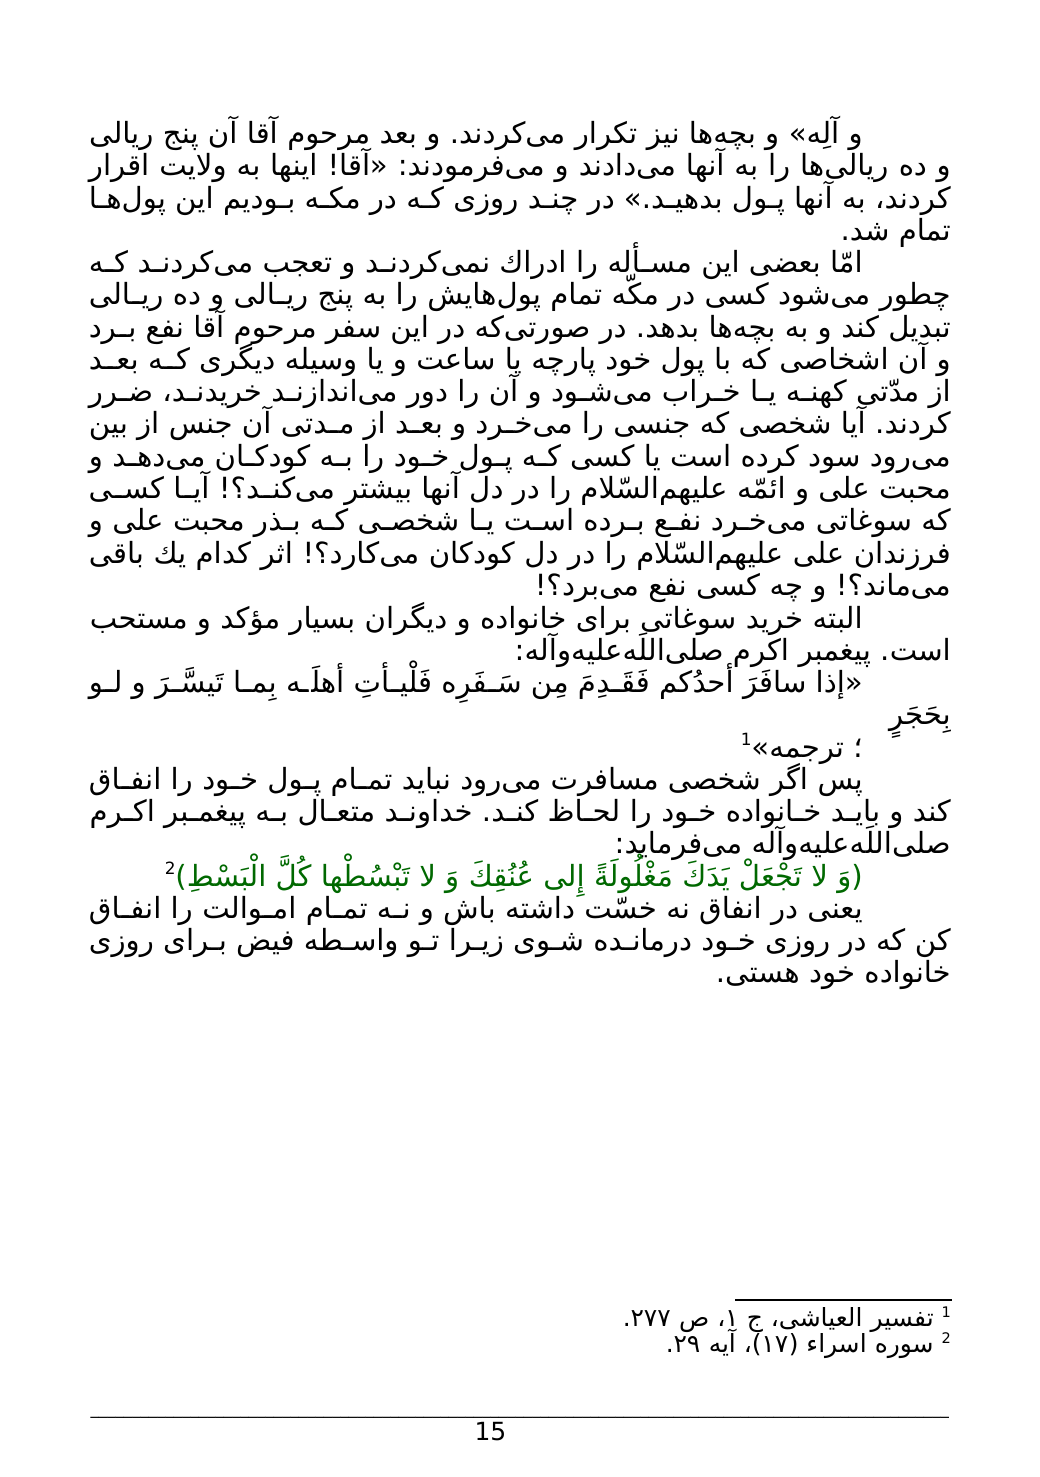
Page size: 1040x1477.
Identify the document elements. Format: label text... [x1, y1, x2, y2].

text «إذا سافَرَ أحدُكم فَقَدِمَ مِن سَفَرِه فَلْيأتِ أهلَه بِما تَيسَّرَ و لو بِحَجَرٍ [89, 667, 951, 731]
text البته خرید سوغاتی برای خانواده و دیگران بسیار مؤكد و مستحب است. پیغمبر اكرم صلی‌اللَه‌علیه‌وآله: [89, 602, 951, 667]
text و آلِه» و بچه‌ها نیز تكرار می‌كردند. و بعد مرحوم آقا آن پنج ریالی و ده ریالی‌ها را به آنها می‌دادند و می‌فرمودند: «آقا! اینها به ولایت اقرار كردند، به آنها پول بدهید.» در چند روزی كه در مكه بودیم این پول‌ها تمام شد. [89, 118, 951, 247]
text یعنی در انفاق نه خسّت داشته باش و نه تمام اموالت را انفاق كن كه در روزی خود درمانده شوی زیرا تو واسطه فیض برای روزی خانواده خود هستی. [89, 892, 951, 989]
text پس اگر شخصی مسافرت می‌رود نباید تمام پول خود را انفاق كند و باید خانواده خود را لحاظ كند. خداوند متعال به پیغمبر اكرم صلی‌اللَه‌علیه‌وآله می‌فرماید: [89, 763, 951, 860]
text ؛ ترجمه» [89, 731, 951, 763]
text (وَ لا تَجْعَلْ يَدَكَ مَغْلُولَةً إِلى‌ عُنُقِكَ وَ لا تَبْسُطْها كُلَّ الْبَسْطِ) [89, 860, 951, 892]
text امّا بعضی این مسأله را ادراك نمی‌كردند و تعجب می‌كردند كه چطور می‌شود كسی در مكّه تمام پول‌هایش را به پنج ریالی و ده ریالی تبدیل كند و به بچه‌ها بدهد. در صورتی‌كه در این سفر مرحوم آقا نفع برد و آن اشخاصی كه با پول خود پارچه یا ساعت و یا وسیله دیگری كه بعد از مدّتی كهنه یا خراب می‌شود و آن را دور می‌اندازند خریدند، ضرر كردند. آیا شخصی كه جنسی را می‌خرد و بعد از مدتی آن جنس از بین می‌رود سود كرده است یا كسی كه پول خود را به كودكان می‌دهد و محبت علی و ائمّه علیهم‌السّلام را در دل آنها بیشتر می‌كند؟! آیا كسی كه سوغاتی می‌خرد نفع برده است یا شخصی كه بذر محبت علی و فرزندان علی علیهم‌السّلام را در دل كودكان می‌كارد؟! اثر كدام یك باقی می‌ماند؟! و چه كسی نفع می‌برد؟! [89, 247, 951, 602]
